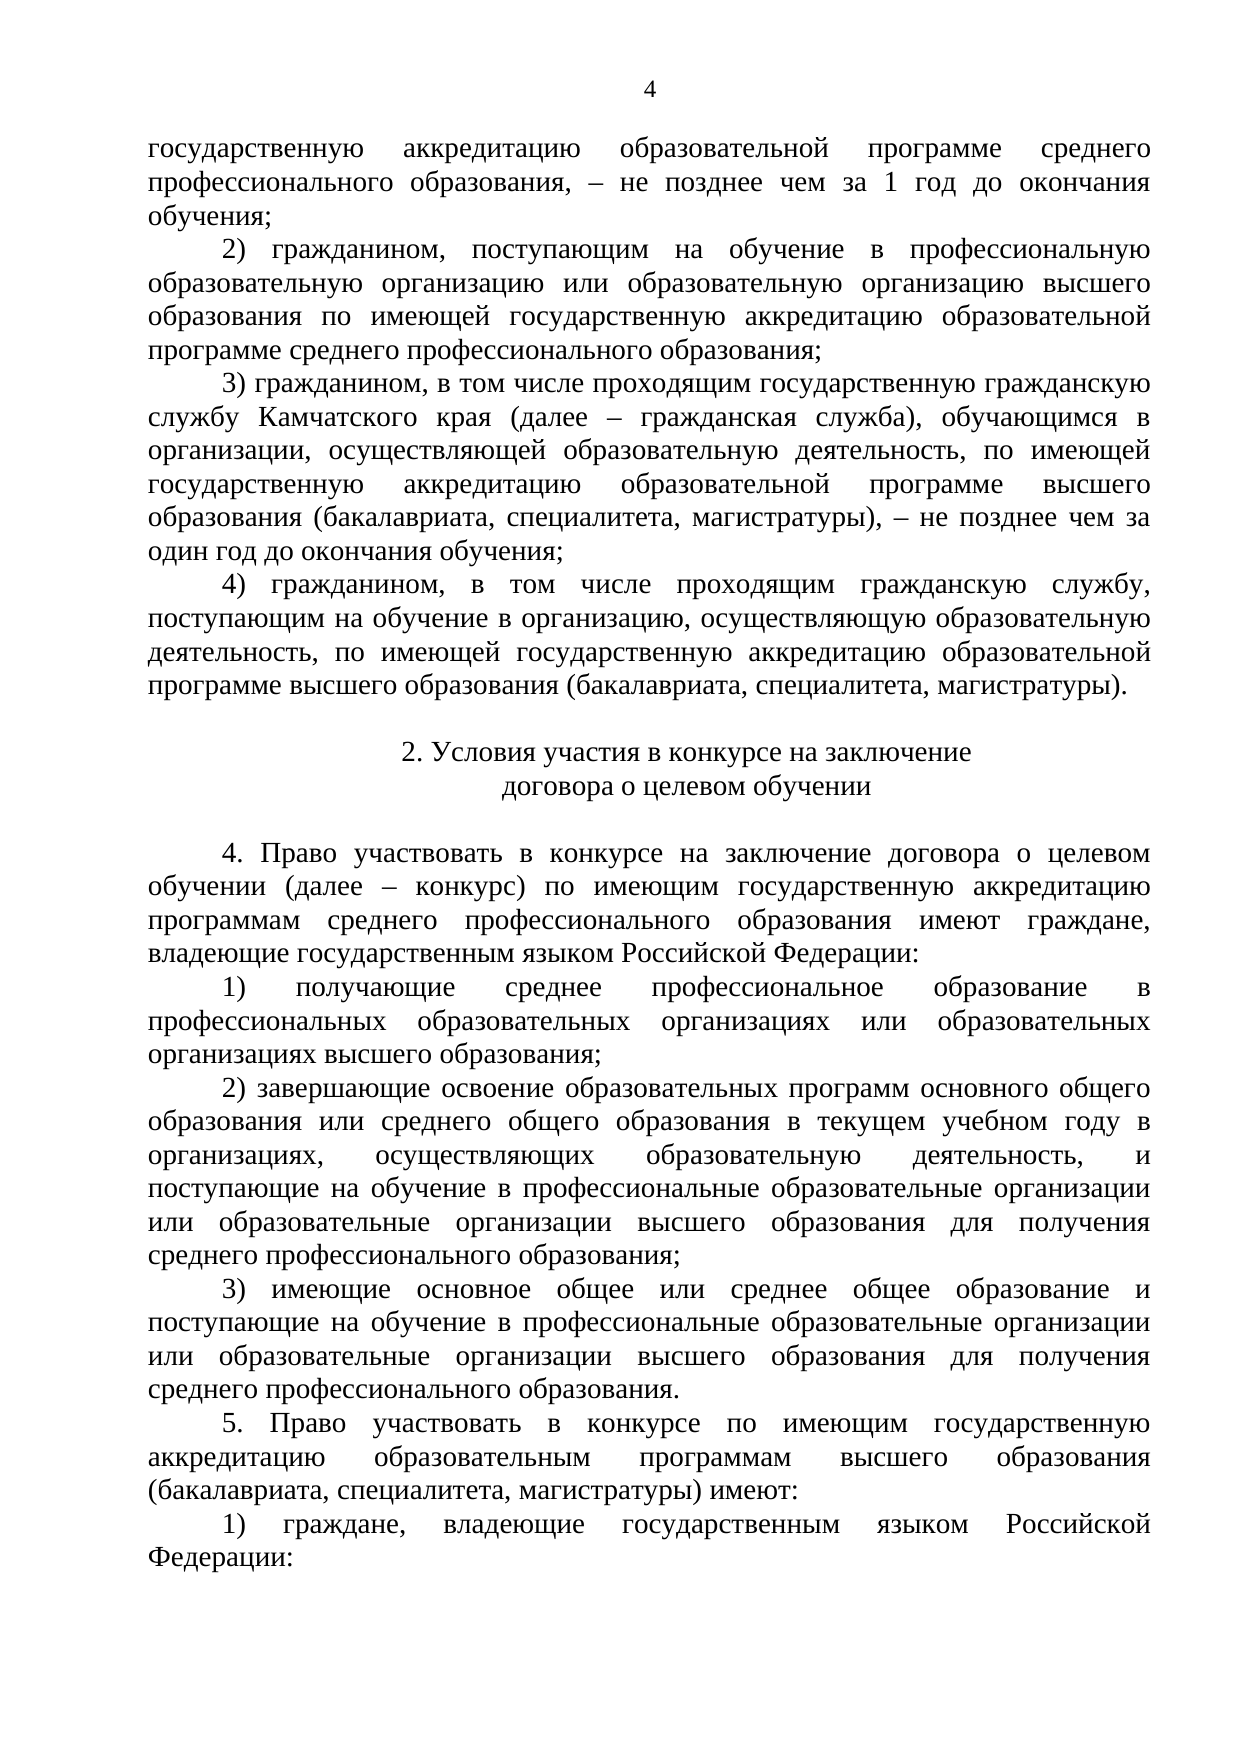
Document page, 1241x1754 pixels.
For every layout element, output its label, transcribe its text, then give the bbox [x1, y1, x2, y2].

text 3) имеющие основное общее или среднее общее образование и поступающие на обучение в профессиональные образовательные организации или образовательные организации высшего образования для получения среднего профессионального образования. [148, 1271, 1152, 1405]
text 1) получающие среднее профессиональное образование в профессиональных образовательных организациях или образовательных организациях высшего образования; [148, 969, 1152, 1070]
text 2) завершающие освоение образовательных программ основного общего образования или среднего общего образования в текущем учебном году в организациях, осуществляющих образовательную деятельность, и поступающие на обучение в профессиональные образовательные организации или образовательные организации высшего образования для получения среднего профессионального образования; [148, 1070, 1152, 1271]
text 4. Право участвовать в конкурсе на заключение договора о целевом обучении (далее – конкурс) по имеющим государственную аккредитацию программам среднего профессионального образования имеют граждане, владеющие государственным языком Российской Федерации: [148, 835, 1152, 969]
text 1) граждане, владеющие государственным языком Российской Федерации: [148, 1506, 1152, 1573]
text 2) гражданином, поступающим на обучение в профессиональную образовательную организацию или образовательную организацию высшего образования по имеющей государственную аккредитацию образовательной программе среднего профессионального образования; [148, 231, 1152, 365]
text 5. Право участвовать в конкурсе по имеющим государственную аккредитацию образовательным программам высшего образования (бакалавриата, специалитета, магистратуры) имеют: [148, 1405, 1152, 1506]
text 2. Условия участия в конкурсе на заключение [148, 734, 1152, 768]
text 3) гражданином, в том числе проходящим государственную гражданскую службу Камчатского края (далее – гражданская служба), обучающимся в организации, осуществляющей образовательную деятельность, по имеющей государственную аккредитацию образовательной программе высшего образования (бакалавриата, специалитета, магистратуры), – не позднее чем за один год до окончания обучения; [148, 365, 1152, 567]
text 4) гражданином, в том числе проходящим гражданскую службу, поступающим на обучение в организацию, осуществляющую образовательную деятельность, по имеющей государственную аккредитацию образовательной программе высшего образования (бакалавриата, специалитета, магистратуры). [148, 567, 1152, 701]
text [148, 131, 1152, 231]
text договора о целевом обучении [148, 768, 1152, 801]
